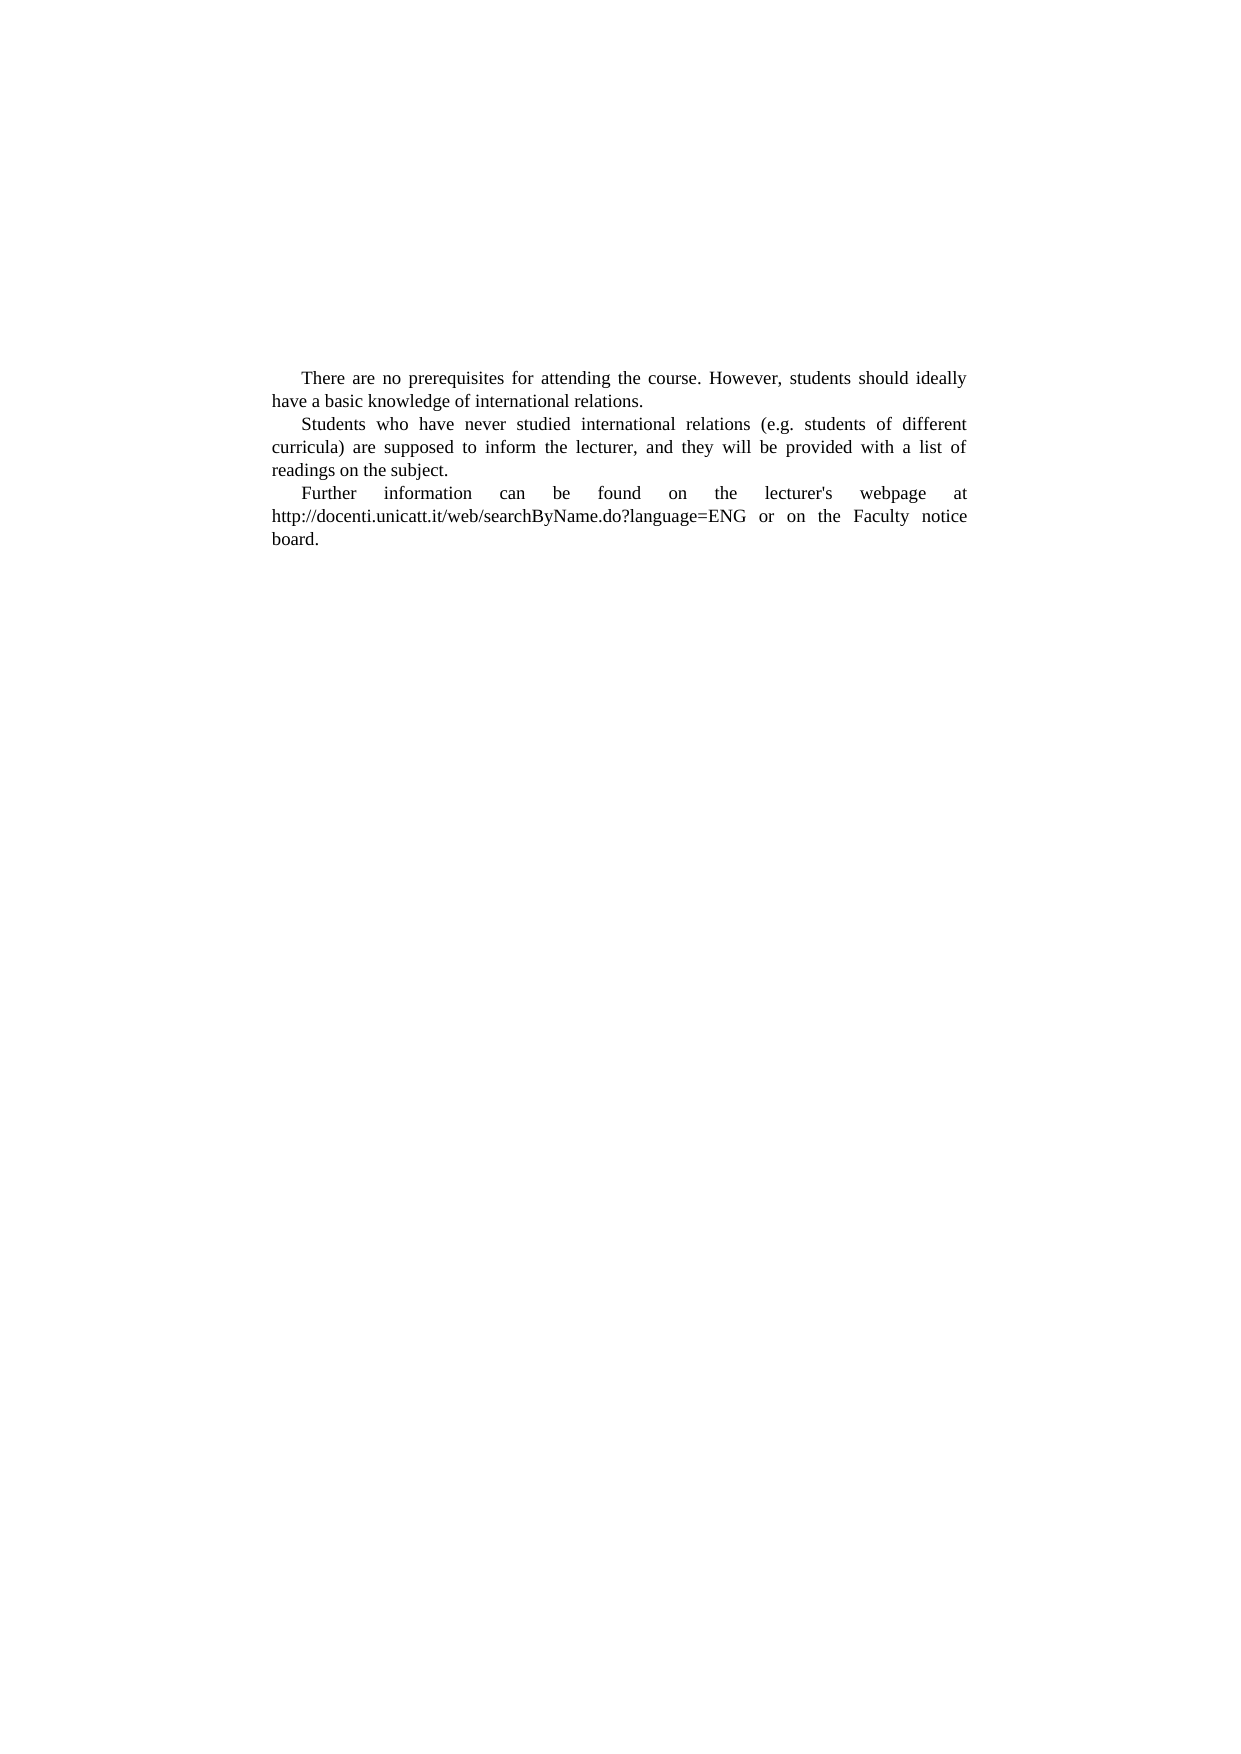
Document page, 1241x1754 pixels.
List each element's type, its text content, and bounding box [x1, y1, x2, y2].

text Further information can be found on the lecturer's webpage at http://docenti.unicatt.it/web/searchByName.do?language=ENG or on the Faculty notice board. [272, 526, 968, 549]
text Students who have never studied international relations (e.g. students of different curricula) are supposed to inform the lecturer, and they will be provided with a list of readings on the subject. [272, 412, 968, 481]
text Further information can be found on the lecturer's webpage at http://docenti.unicatt.it/web/searchByName.do?language=ENG or on the Faculty notice board. [272, 481, 968, 505]
text There are no prerequisites for attending the course. However, students should ideally have a basic knowledge of international relations. [272, 366, 968, 412]
